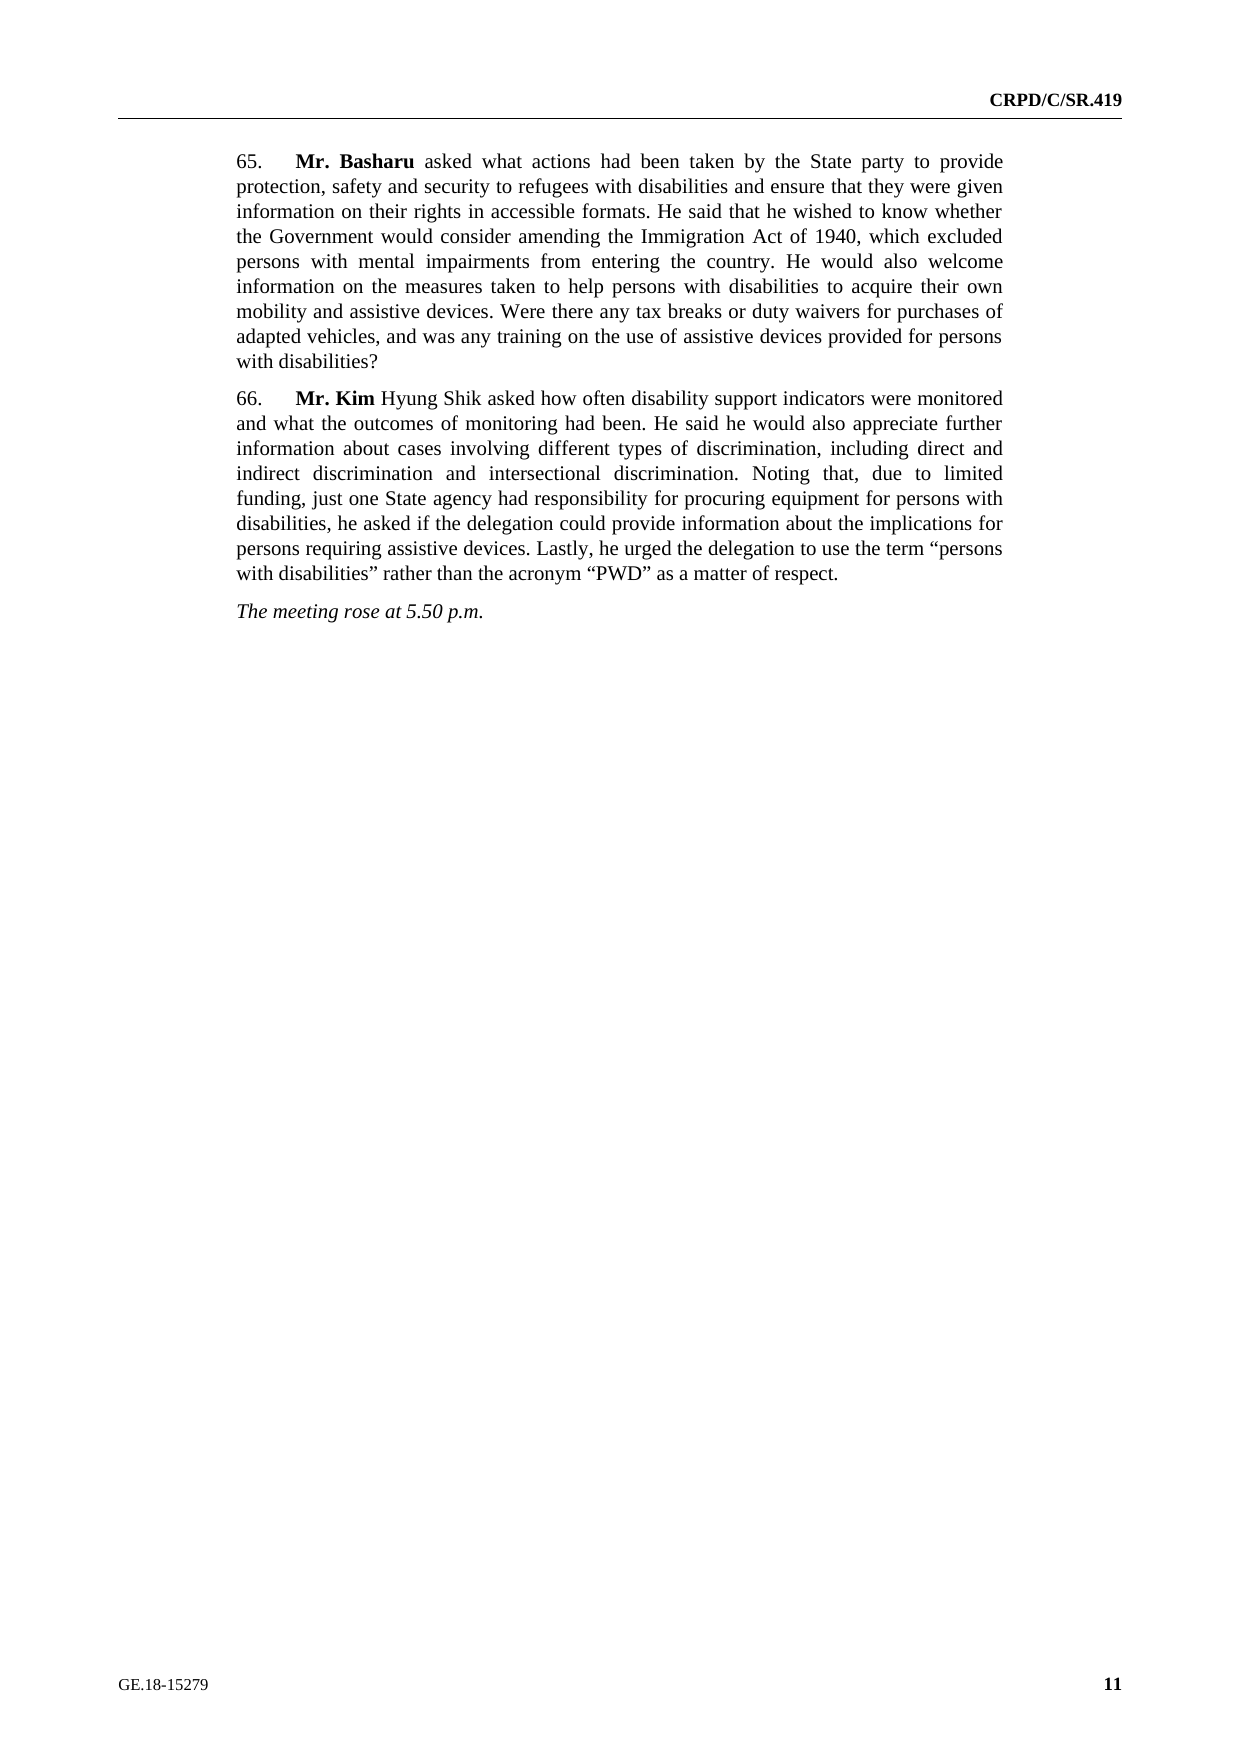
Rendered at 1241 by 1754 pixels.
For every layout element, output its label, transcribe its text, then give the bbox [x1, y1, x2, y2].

list 65. Mr. Basharu asked what actions had been taken by the State party to provide protection, safety and security to refugees with disabilities and ensure that they were given information on their rights in accessible formats. He said that he wished to know whether the Government would consider amending the Immigration Act of 1940, which excluded persons with mental impairments from entering the country. He would also welcome information on the measures taken to help persons with disabilities to acquire their own mobility and assistive devices. Were there any tax breaks or duty waivers for purchases of adapted vehicles, and was any training on the use of assistive devices provided for persons with disabilities? [236, 148, 1004, 373]
text The meeting rose at 5.50 p.m. [236, 598, 1004, 623]
list 66. Mr. Kim Hyung Shik asked how often disability support indicators were monitored and what the outcomes of monitoring had been. He said he would also appreciate further information about cases involving different types of discrimination, including direct and indirect discrimination and intersectional discrimination. Noting that, due to limited funding, just one State agency had responsibility for procuring equipment for persons with disabilities, he asked if the delegation could provide information about the implications for persons requiring assistive devices. Lastly, he urged the delegation to use the term “persons with disabilities” rather than the acronym “PWD” as a matter of respect. [236, 385, 1004, 585]
